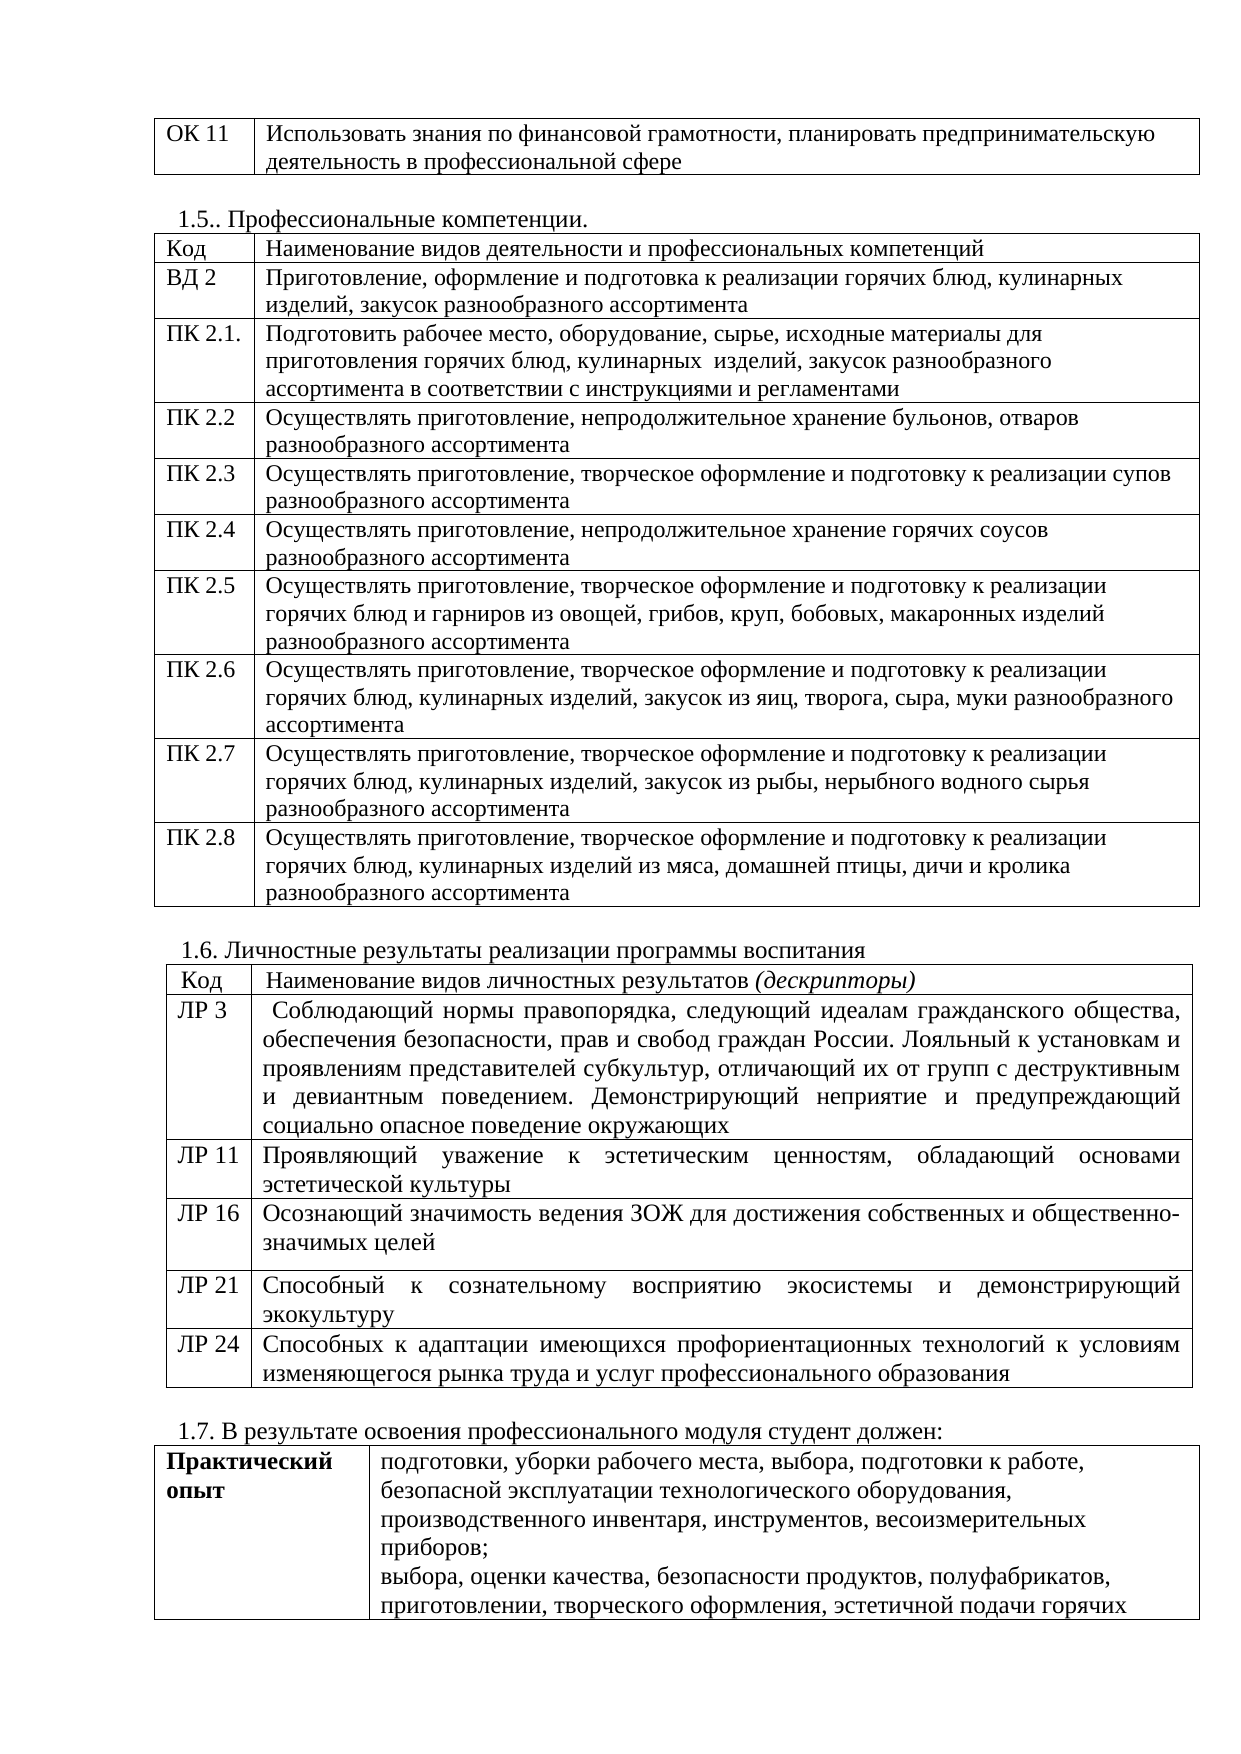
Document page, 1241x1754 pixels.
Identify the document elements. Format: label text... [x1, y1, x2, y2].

table_cell ПК 2.7 [155, 739, 254, 822]
table_cell ПК 2.1. [155, 319, 254, 402]
table_cell ЛР 11 [167, 1140, 251, 1197]
table_cell Осуществлять приготовление, непродолжительное хранение бульонов, отваров разнообразного ассортимента [255, 403, 1199, 458]
table_cell Соблюдающий нормы правопорядка, следующий идеалам гражданского общества, обеспечения безопасности, прав и свобод граждан России. Лояльный к установкам и проявлениям представителей субкультур, отличающий их от групп с деструктивным и девиантным поведением. Демонстрирующий неприятие и предупреждающий социально опасное поведение окружающих [252, 995, 1192, 1139]
table_header Практический опыт [155, 1446, 369, 1619]
table_cell ПК 2.8 [155, 823, 254, 906]
table_cell Осуществлять приготовление, непродолжительное хранение горячих соусов разнообразного ассортимента [255, 515, 1199, 570]
table_cell Осуществлять приготовление, творческое оформление и подготовку к реализации горячих блюд, кулинарных изделий, закусок из рыбы, нерыбного водного сырья разнообразного ассортимента [255, 739, 1199, 822]
table_cell ПК 2.3 [155, 459, 254, 514]
table_cell Способный к сознательному восприятию экосистемы и демонстрирующий экокультуру [252, 1271, 1192, 1328]
table_cell Использовать знания по финансовой грамотности, планировать предпринимательскую деятельность в профессиональной сфере [255, 119, 1199, 174]
table_cell ЛР 16 [167, 1199, 251, 1269]
text 1.5.. Профессиональные компетенции. [177, 204, 1181, 233]
table_cell ЛР 21 [167, 1271, 251, 1328]
table_cell Способных к адаптации имеющихся профориентационных технологий к условиям изменяющегося рынка труда и услуг профессионального образования [252, 1329, 1192, 1387]
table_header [370, 1446, 1199, 1619]
table_cell Осуществлять приготовление, творческое оформление и подготовку к реализации горячих блюд и гарниров из овощей, грибов, круп, бобовых, макаронных изделий разнообразного ассортимента [255, 571, 1199, 654]
table_cell Осуществлять приготовление, творческое оформление и подготовку к реализации горячих блюд, кулинарных изделий из мяса, домашней птицы, дичи и кролика разнообразного ассортимента [255, 823, 1199, 906]
text 1.6. Личностные результаты реализации программы воспитания [177, 936, 1181, 964]
table_cell ВД 2 [155, 263, 254, 318]
table_header Код [167, 965, 251, 994]
table_cell Проявляющий уважение к эстетическим ценностям, обладающий основами эстетической культуры [252, 1140, 1192, 1197]
table_cell Приготовление, оформление и подготовка к реализации горячих блюд, кулинарных изделий, закусок разнообразного ассортимента [255, 263, 1199, 318]
table_cell Осознающий значимость ведения ЗОЖ для достижения собственных и общественно-значимых целей [252, 1199, 1192, 1269]
text 1.7. В результате освоения профессионального модуля студент должен: [177, 1416, 1181, 1445]
table_cell ПК 2.6 [155, 655, 254, 738]
table_cell ПК 2.4 [155, 515, 254, 570]
table_header Наименование видов личностных результатов (дескрипторы) [252, 965, 1192, 994]
table_cell ЛР 3 [167, 995, 251, 1139]
table_cell Осуществлять приготовление, творческое оформление и подготовку к реализации супов разнообразного ассортимента [255, 459, 1199, 514]
table_cell Осуществлять приготовление, творческое оформление и подготовку к реализации горячих блюд, кулинарных изделий, закусок из яиц, творога, сыра, муки разнообразного ассортимента [255, 655, 1199, 738]
table_header Наименование видов деятельности и профессиональных компетенций [255, 234, 1199, 262]
table_cell ОК 11 [155, 119, 254, 174]
table_cell Подготовить рабочее место, оборудование, сырье, исходные материалы для приготовления горячих блюд, кулинарных изделий, закусок разнообразного ассортимента в соответствии с инструкциями и регламентами [255, 319, 1199, 402]
table_cell ПК 2.2 [155, 403, 254, 458]
table_cell ЛР 24 [167, 1329, 251, 1387]
table_cell ПК 2.5 [155, 571, 254, 654]
table_header Код [155, 234, 254, 262]
